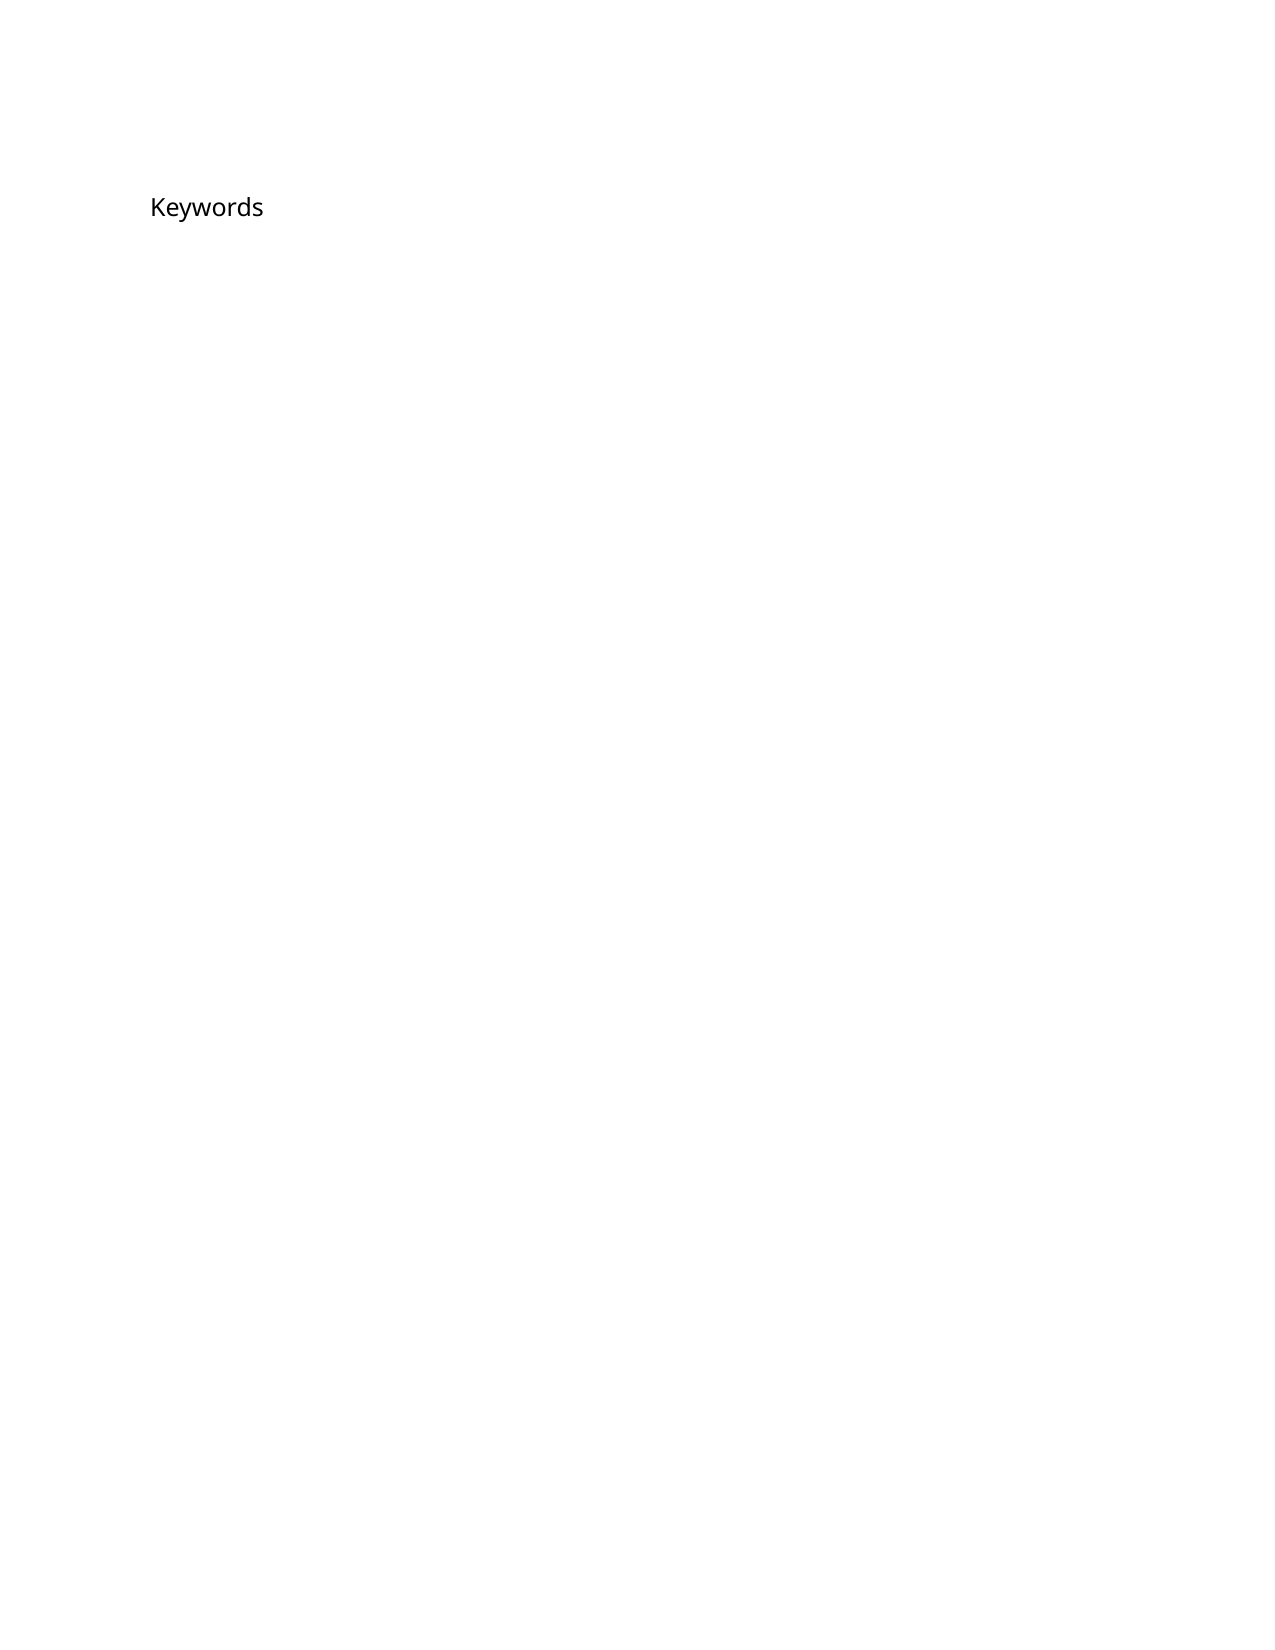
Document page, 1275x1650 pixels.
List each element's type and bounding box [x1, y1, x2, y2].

text [150, 150, 1125, 223]
